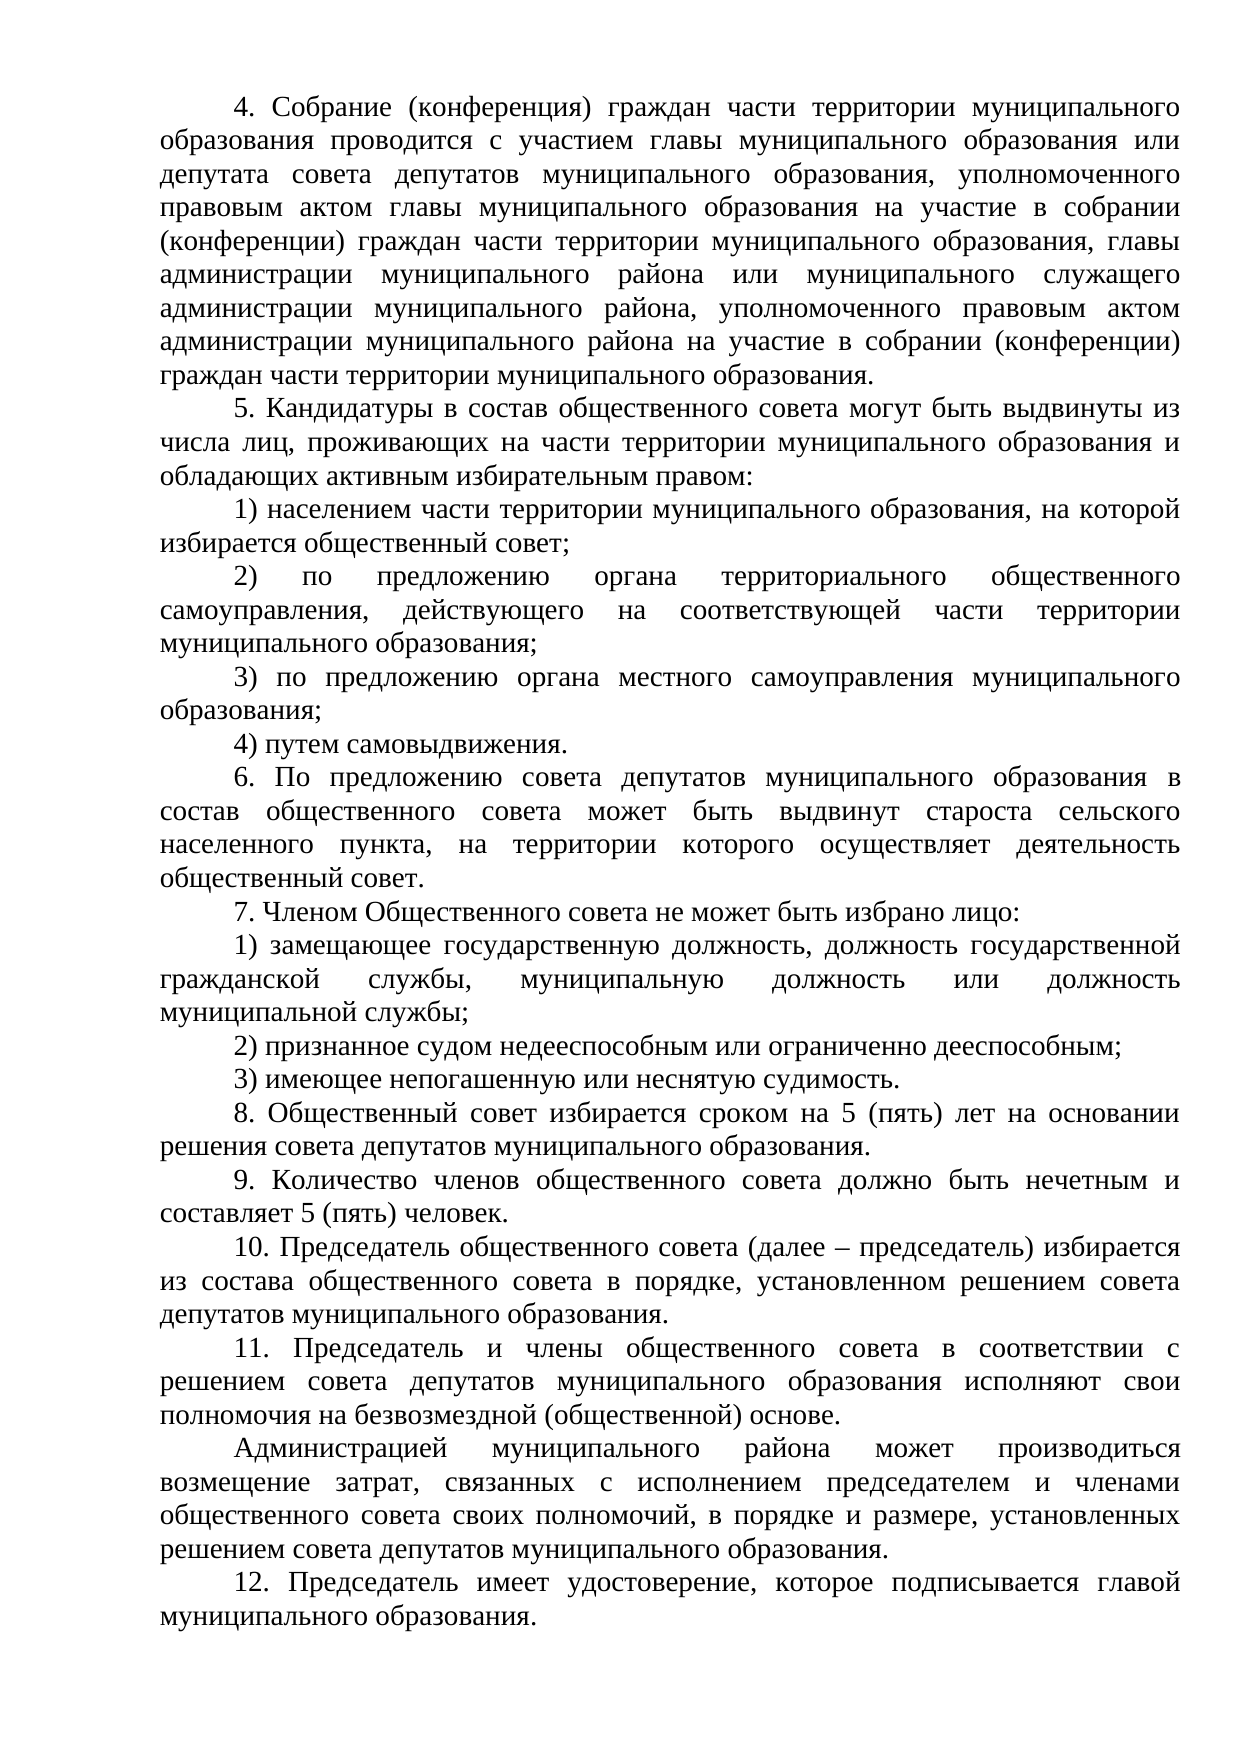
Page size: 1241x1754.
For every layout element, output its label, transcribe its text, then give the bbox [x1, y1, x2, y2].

text 3) по предложению органа местного самоуправления муниципального образования; [159, 659, 1181, 726]
text 4) путем самовыдвижения. [159, 726, 1181, 759]
text 11. Председатель и члены общественного совета в соответствии с решением совета депутатов муниципального образования исполняют свои полномочия на безвозмездной (общественной) основе. [159, 1330, 1181, 1430]
text 3) имеющее непогашенную или неснятую судимость. [159, 1061, 1181, 1095]
text 1) населением части территории муниципального образования, на которой избирается общественный совет; [159, 491, 1181, 558]
text 1) замещающее государственную должность, должность государственной гражданской службы, муниципальную должность или должность муниципальной службы; [159, 927, 1181, 1028]
text 2) признанное судом недееспособным или ограниченно дееспособным; [159, 1028, 1181, 1061]
text 2) по предложению органа территориального общественного самоуправления, действующего на соответствующей части территории муниципального образования; [159, 558, 1181, 659]
text 7. Членом Общественного совета не может быть избрано лицо: [159, 894, 1181, 927]
text 6. По предложению совета депутатов муниципального образования в состав общественного совета может быть выдвинут староста сельского населенного пункта, на территории которого осуществляет деятельность общественный совет. [159, 759, 1181, 894]
text 5. Кандидатуры в состав общественного совета могут быть выдвинуты из числа лиц, проживающих на части территории муниципального образования и обладающих активным избирательным правом: [159, 391, 1181, 491]
text 4. Собрание (конференция) граждан части территории муниципального образования проводится с участием главы муниципального образования или депутата совета депутатов муниципального образования, уполномоченного правовым актом главы муниципального образования на участие в собрании (конференции) граждан части территории муниципального образования, главы администрации муниципального района или муниципального служащего администрации муниципального района, уполномоченного правовым актом администрации муниципального района на участие в собрании (конференции) граждан части территории муниципального образования. [159, 89, 1181, 391]
text 8. Общественный совет избирается сроком на 5 (пять) лет на основании решения совета депутатов муниципального образования. [159, 1095, 1181, 1162]
text 12. Председатель имеет удостоверение, которое подписывается главой муниципального образования. [159, 1564, 1181, 1632]
text 10. Председатель общественного совета (далее – председатель) избирается из состава общественного совета в порядке, установленном решением совета депутатов муниципального образования. [159, 1229, 1181, 1330]
text Администрацией муниципального района может производиться возмещение затрат, связанных с исполнением председателем и членами общественного совета своих полномочий, в порядке и размере, установленных решением совета депутатов муниципального образования. [159, 1430, 1181, 1564]
text 9. Количество членов общественного совета должно быть нечетным и составляет 5 (пять) человек. [159, 1162, 1181, 1229]
